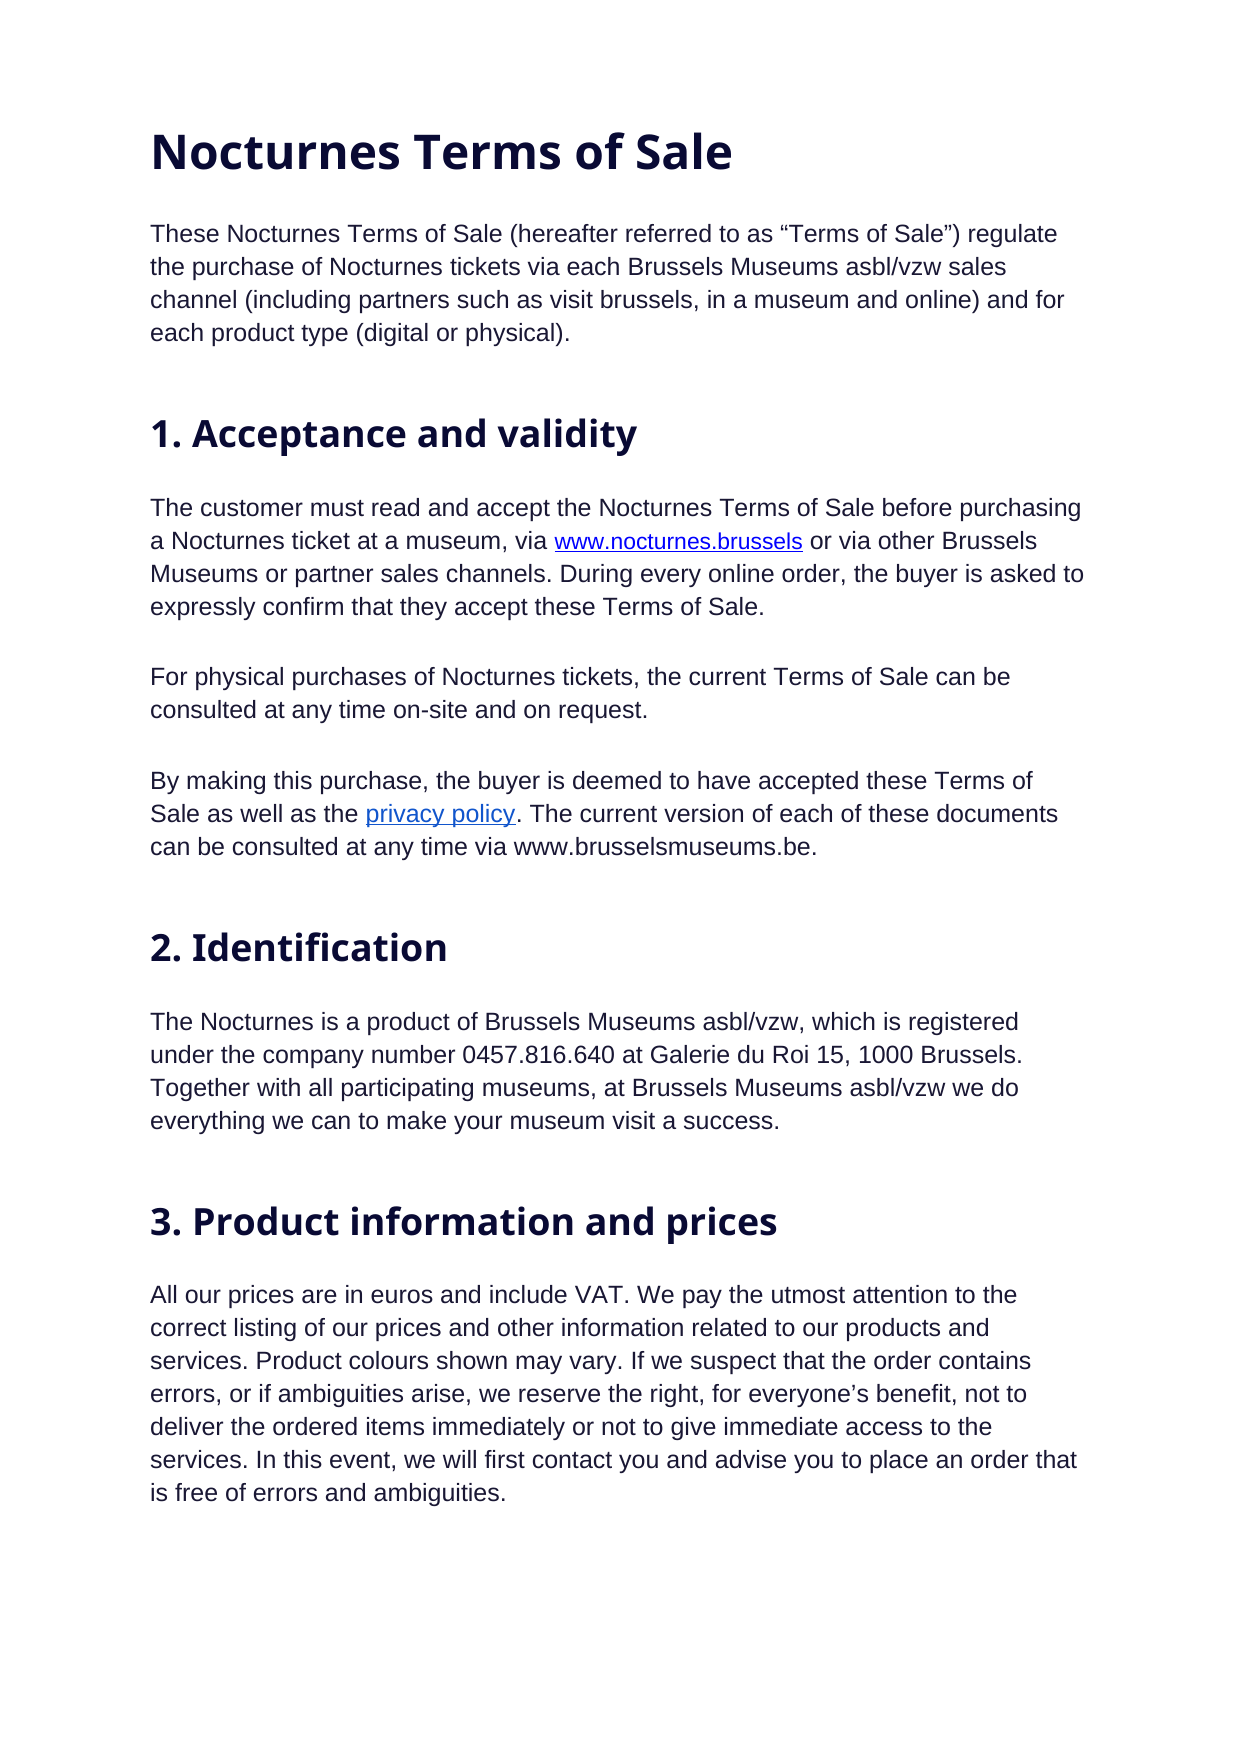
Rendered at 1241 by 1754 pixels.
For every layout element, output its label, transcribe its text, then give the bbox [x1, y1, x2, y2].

subtitle 1. Acceptance and validity [150, 407, 1090, 458]
text For physical purchases of Nocturnes tickets, the current Terms of Sale can be consulted at any time on-site and on request. [150, 662, 1090, 724]
text All our prices are in euros and include VAT. We pay the utmost attention to the correct listing of our prices and other information related to our products and services. Product colours shown may vary. If we suspect that the order contains errors, or if ambiguities arise, we reserve the right, for everyone’s benefit, not to deliver the ordered items immediately or not to give immediate access to the services. In this event, we will first contact you and advise you to place an order that is free of errors and ambiguities. [150, 1280, 1090, 1507]
text By making this purchase, the buyer is deemed to have accepted these Terms of Sale as well as the privacy policy. The current version of each of these documents can be consulted at any time via www.brusselsmuseums.be. [150, 766, 1090, 861]
text These Nocturnes Terms of Sale (hereafter referred to as “Terms of Sale”) regulate the purchase of Nocturnes tickets via each Brussels Museums asbl/vzw sales channel (including partners such as visit brussels, in a museum and online) and for each product type (digital or physical). [150, 219, 1090, 347]
text The customer must read and accept the Nocturnes Terms of Sale before purchasing a Nocturnes ticket at a museum, via www.nocturnes.brussels or via other Brussels Museums or partner sales channels. During every online order, the buyer is asked to expressly confirm that they accept these Terms of Sale. [150, 493, 1090, 621]
subtitle 2. Identification [150, 921, 1090, 972]
text The Nocturnes is a product of Brussels Museums asbl/vzw, which is registered under the company number 0457.816.640 at Galerie du Roi 15, 1000 Brussels. Together with all participating museums, at Brussels Museums asbl/vzw we do everything we can to make your museum visit a success. [150, 1007, 1090, 1134]
subtitle Nocturnes Terms of Sale [150, 118, 1090, 183]
subtitle 3. Product information and prices [150, 1195, 1090, 1246]
